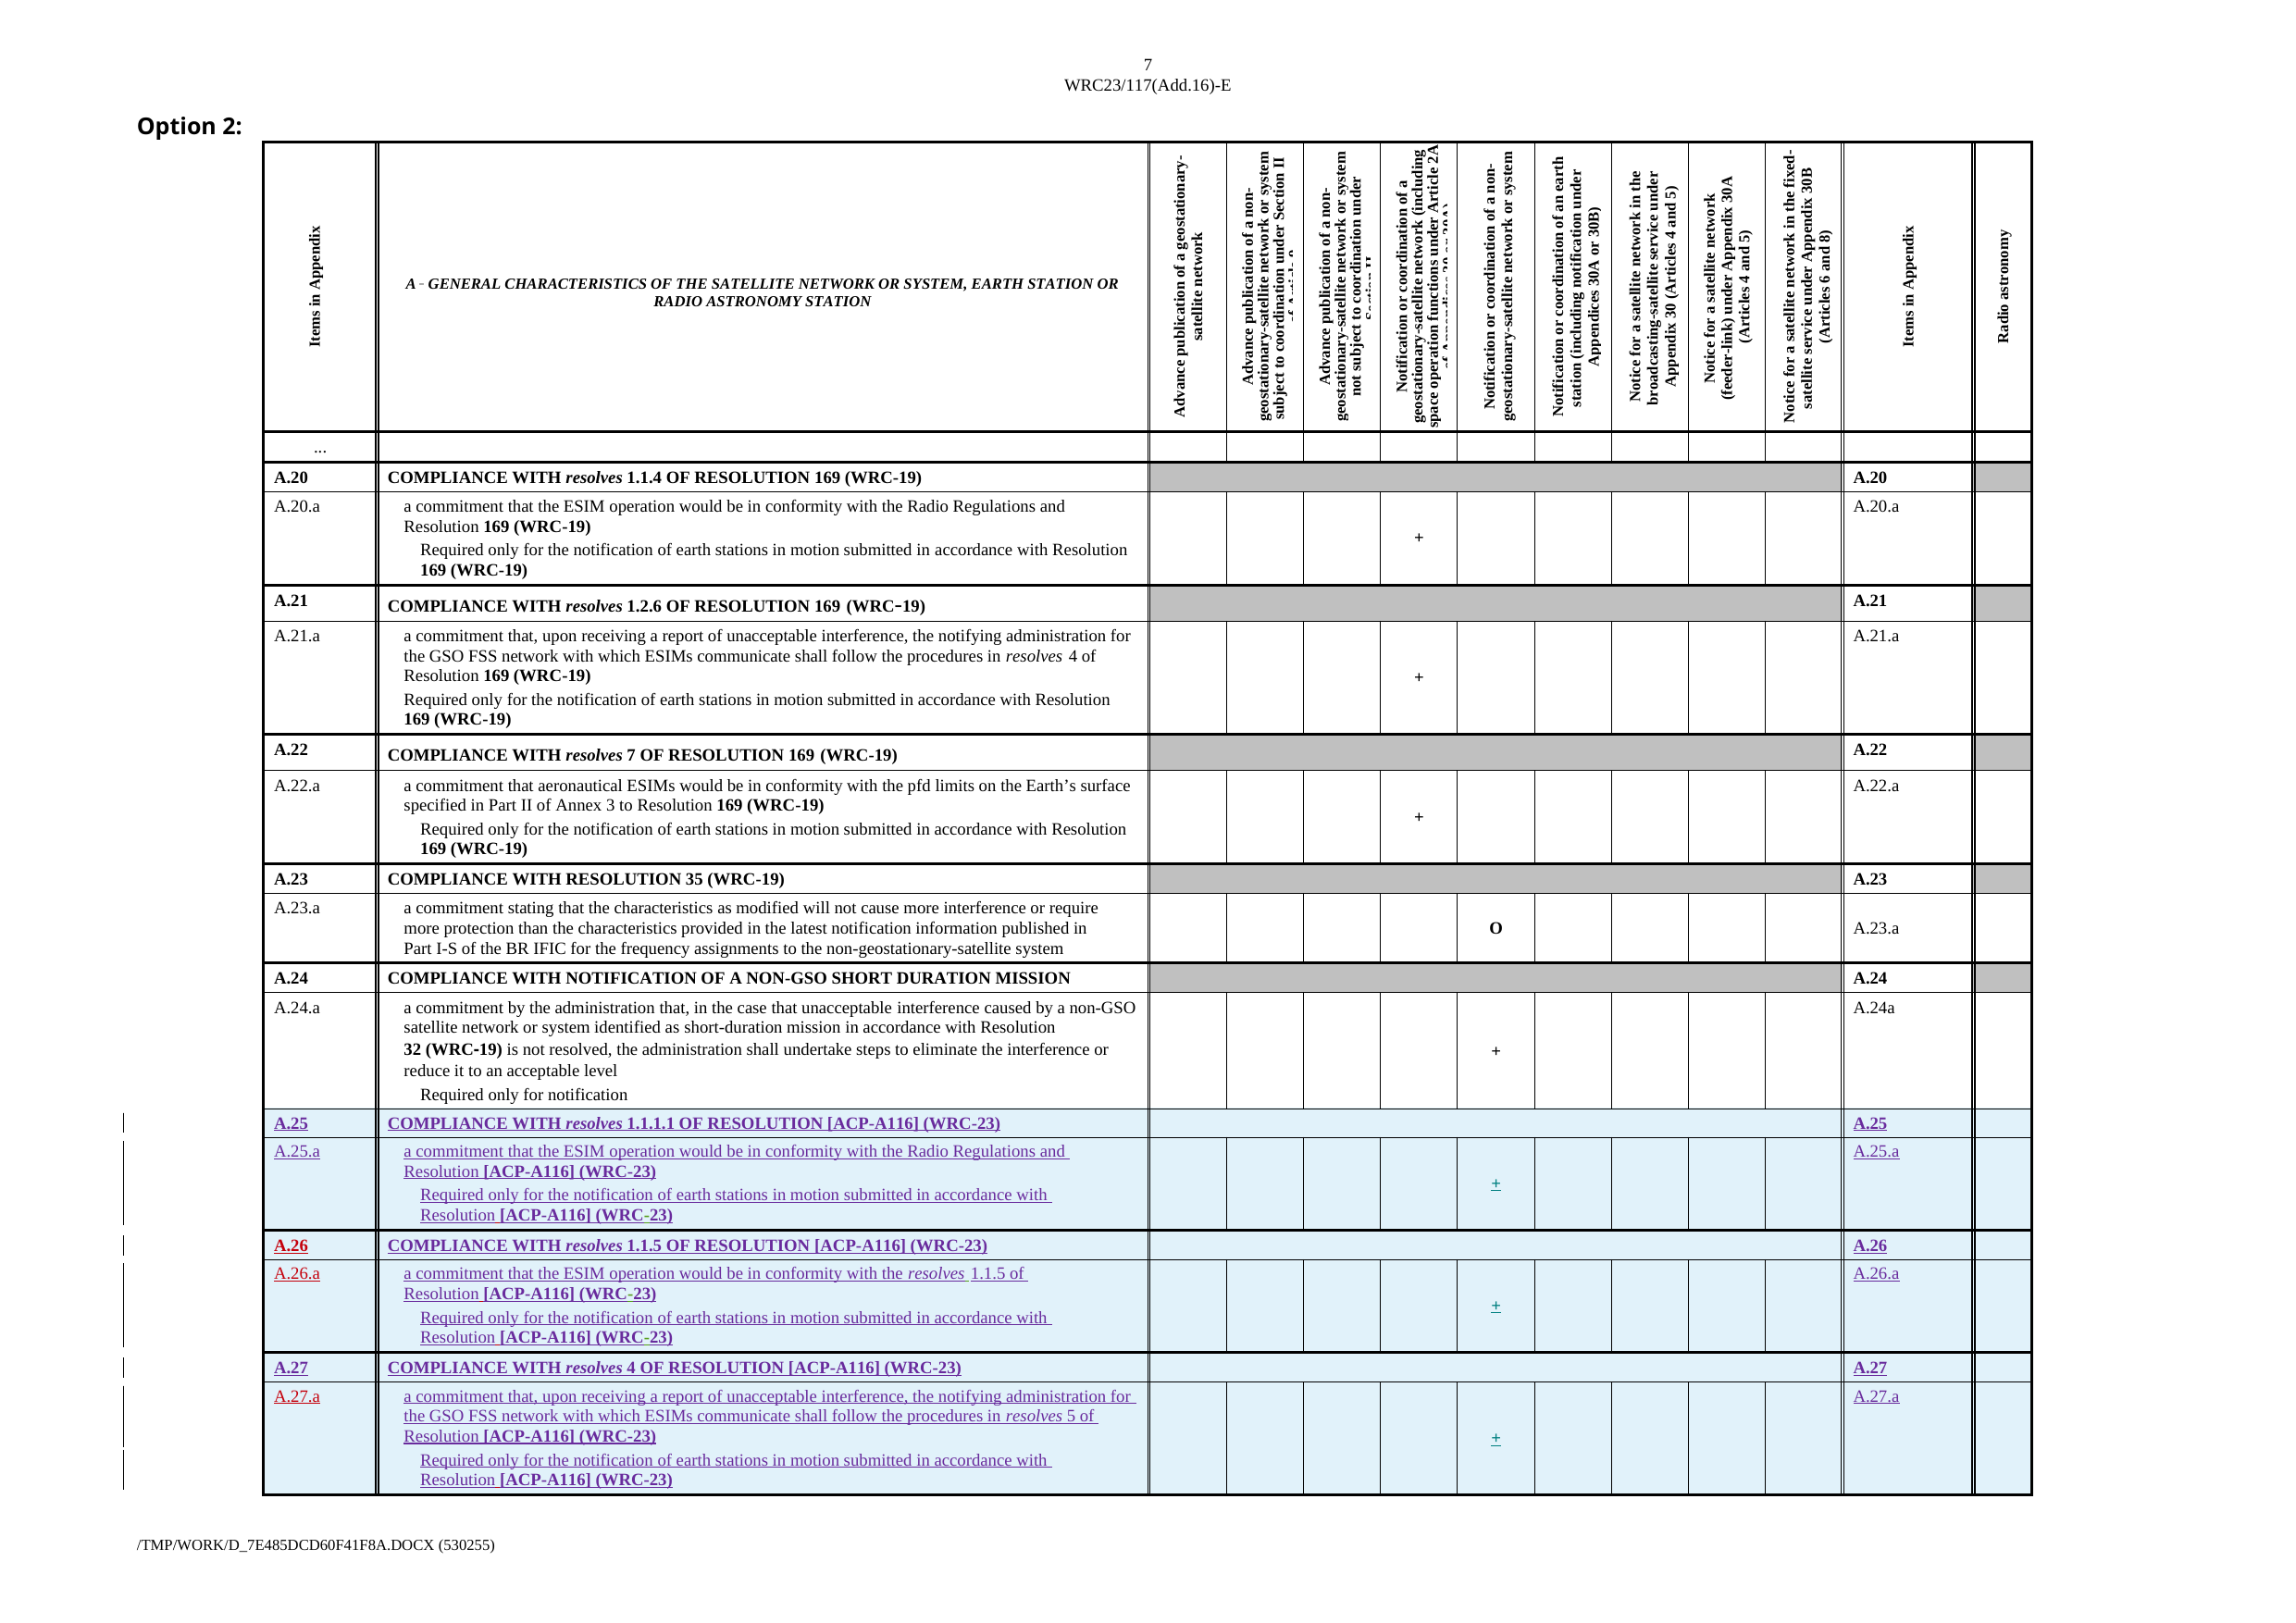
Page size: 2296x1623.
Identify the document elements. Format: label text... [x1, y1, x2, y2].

table_cell [1612, 771, 1688, 862]
table_cell [1150, 771, 1226, 862]
table_cell [1304, 622, 1380, 733]
table_cell a commitment that aeronautical ESIMs would be in conformity with the pfd limits on the Earth’s surface specified in Part II of Annex 3 to Resolution 169 (WRC-19) Required only for the notification of earth stations in motion submitted in accordance with Resolution 169 (WRC-19) [379, 771, 1148, 862]
table_cell [1766, 993, 1841, 1108]
table_cell [1458, 622, 1534, 733]
table_cell [1766, 622, 1841, 733]
table_cell A.22 [1844, 736, 1971, 770]
table_cell [1150, 587, 1841, 621]
table_cell [1227, 993, 1303, 1108]
table_cell [1535, 492, 1611, 584]
table_cell [1458, 492, 1534, 584]
table_cell [1381, 993, 1457, 1108]
table_cell [1535, 433, 1611, 461]
table_cell A.21 [1844, 587, 1971, 621]
table_cell [1381, 894, 1457, 961]
table_cell COMPLIANCE WITH resolves 1.2.6 OF RESOLUTION 169 (WRC-19) [379, 587, 1148, 621]
table_header Notification or coordination of an earth station (including notification under Appendices 30A or 30B) [1535, 143, 1611, 430]
table_header Advance publication of a non-geostationary-satellite network or system subject to coordination under Section II of Article 9 [1227, 143, 1303, 430]
table_cell [1304, 894, 1380, 961]
table_cell + [1381, 622, 1457, 733]
table_header Advance publication of a non-geostationary-satellite network or system not subject to coordination under Section II of Article 9 [1304, 143, 1380, 430]
table_cell [1612, 993, 1688, 1108]
table_cell [1150, 622, 1226, 733]
table_cell [1227, 622, 1303, 733]
table_cell A.20.a [265, 492, 375, 584]
table_cell [1689, 771, 1765, 862]
table_cell [379, 433, 1148, 461]
table_cell [1150, 993, 1226, 1108]
table_cell A.21 [265, 587, 375, 621]
table_cell A.24a [1844, 993, 1971, 1108]
table_cell [1976, 894, 2030, 961]
subtitle Option 2: [137, 109, 2159, 141]
table_header Notification or coordination of a geostationary-satellite network (including space operation functions under Article 2A of Appendices 30 or 30A) [1381, 143, 1457, 430]
table_cell A.22.a [1844, 771, 1971, 862]
table_cell [1227, 894, 1303, 961]
table_header Radio astronomy [1976, 143, 2030, 430]
table_cell [1535, 894, 1611, 961]
table_cell [1304, 993, 1380, 1108]
table_cell [1227, 771, 1303, 862]
table_cell [1766, 433, 1841, 461]
table_cell + [1458, 993, 1534, 1108]
table_cell + [1381, 492, 1457, 584]
table_cell [1976, 993, 2030, 1108]
table_cell A.24.a [265, 993, 375, 1108]
table_header Notice for a satellite network in the fixed- satellite service under Appendix 30B (Articles 6 and 8) [1766, 143, 1841, 430]
table_cell [1150, 464, 1841, 491]
table_cell [1304, 492, 1380, 584]
table_cell [1689, 894, 1765, 961]
table_cell [1689, 993, 1765, 1108]
table_cell COMPLIANCE WITH resolves 1.1.4 OF RESOLUTION 169 (WRC-19) [379, 464, 1148, 491]
table_cell [1458, 433, 1534, 461]
table_cell [1150, 964, 1841, 992]
table_header Notification or coordination of a non-geostationary-satellite network or system [1458, 143, 1534, 430]
table_cell [1150, 894, 1226, 961]
table_cell [1150, 433, 1226, 461]
table_cell a commitment by the administration that, in the case that unacceptable interference caused by a non-GSO satellite network or system identified as short-duration mission in accordance with Resolution 32 (WRC-19) is not resolved, the administration shall undertake steps to eliminate the interference or reduce it to an acceptable level Required only for notification [379, 993, 1148, 1108]
table_cell COMPLIANCE WITH resolves 7 OF RESOLUTION 169 (WRC-19) [379, 736, 1148, 770]
table_cell [1304, 771, 1380, 862]
table_cell [1976, 587, 2030, 621]
table_cell A.20 [1844, 464, 1971, 491]
table_cell COMPLIANCE WITH RESOLUTION 35 (WRC-19) [379, 865, 1148, 893]
table_cell a commitment that, upon receiving a report of unacceptable interference, the notifying administration for the GSO FSS network with which ESIMs communicate shall follow the procedures in resolves 4 of Resolution 169 (WRC-19) Required only for the notification of earth stations in motion submitted in accordance with Resolution 169 (WRC-19) [379, 622, 1148, 733]
table_cell A.23.a [265, 894, 375, 961]
table_cell [1976, 736, 2030, 770]
table_cell A.22.a [265, 771, 375, 862]
table_cell A.24 [265, 964, 375, 992]
table_cell [1976, 964, 2030, 992]
table_cell [1976, 433, 2030, 461]
table_cell [1535, 622, 1611, 733]
table_header Notice for a satellite network in the broadcasting-satellite service under Appendix 30 (Articles 4 and 5) [1612, 143, 1688, 430]
table_header Notice for a satellite network (feeder-link) under Appendix 30A (Articles 4 and 5) [1689, 143, 1765, 430]
table_header A _ GENERAL CHARACTERISTICS OF THE SATELLITE NETWORK OR SYSTEM, EARTH STATION OR RADIO ASTRONOMY STATION [379, 143, 1148, 430]
table_cell [1766, 894, 1841, 961]
table_cell O [1458, 894, 1534, 961]
table_cell A.21.a [1844, 622, 1971, 733]
table_cell [1150, 492, 1226, 584]
table_header Items in Appendix [265, 143, 375, 430]
table_cell [1227, 492, 1303, 584]
table_cell [1689, 433, 1765, 461]
table_cell a commitment that the ESIM operation would be in conformity with the Radio Regulations and Resolution 169 (WRC-19) Required only for the notification of earth stations in motion submitted in accordance with Resolution 169 (WRC-19) [379, 492, 1148, 584]
table_cell A.20.a [1844, 492, 1971, 584]
table_cell [1227, 433, 1303, 461]
table_cell [1766, 492, 1841, 584]
table_cell [1976, 622, 2030, 733]
table_cell A.23 [1844, 865, 1971, 893]
table_cell [1689, 622, 1765, 733]
table_cell a commitment stating that the characteristics as modified will not cause more interference or require more protection than the characteristics provided in the latest notification information published in Part I-S of the BR IFIC for the frequency assignments to the non-geostationary-satellite system [379, 894, 1148, 961]
table_cell [1976, 492, 2030, 584]
table_cell [1689, 492, 1765, 584]
table_cell ... [265, 433, 375, 461]
table_cell [1976, 865, 2030, 893]
table_cell A.21.a [265, 622, 375, 733]
table_cell [1150, 865, 1841, 893]
table_cell [1612, 492, 1688, 584]
table_cell [1612, 622, 1688, 733]
table_cell [1612, 894, 1688, 961]
table_cell A.24 [1844, 964, 1971, 992]
table_cell [1844, 433, 1971, 461]
table_cell [1766, 771, 1841, 862]
table_cell A.20 [265, 464, 375, 491]
table_cell COMPLIANCE WITH NOTIFICATION OF A NON-GSO SHORT DURATION MISSION [379, 964, 1148, 992]
table_cell A.23 [265, 865, 375, 893]
table_cell A.22 [265, 736, 375, 770]
table_header Items in Appendix [1844, 143, 1971, 430]
table_cell [1535, 993, 1611, 1108]
table_header Advance publication of a geostationary- satellite network [1150, 143, 1226, 430]
table_cell [1150, 736, 1841, 770]
table_cell [1612, 433, 1688, 461]
table_cell A.23.a [1844, 894, 1971, 961]
table_cell [1381, 433, 1457, 461]
table_cell [1458, 771, 1534, 862]
table_cell [1535, 771, 1611, 862]
table_cell + [1381, 771, 1457, 862]
table_cell [1976, 464, 2030, 491]
table_cell [1976, 771, 2030, 862]
table_cell [1304, 433, 1380, 461]
